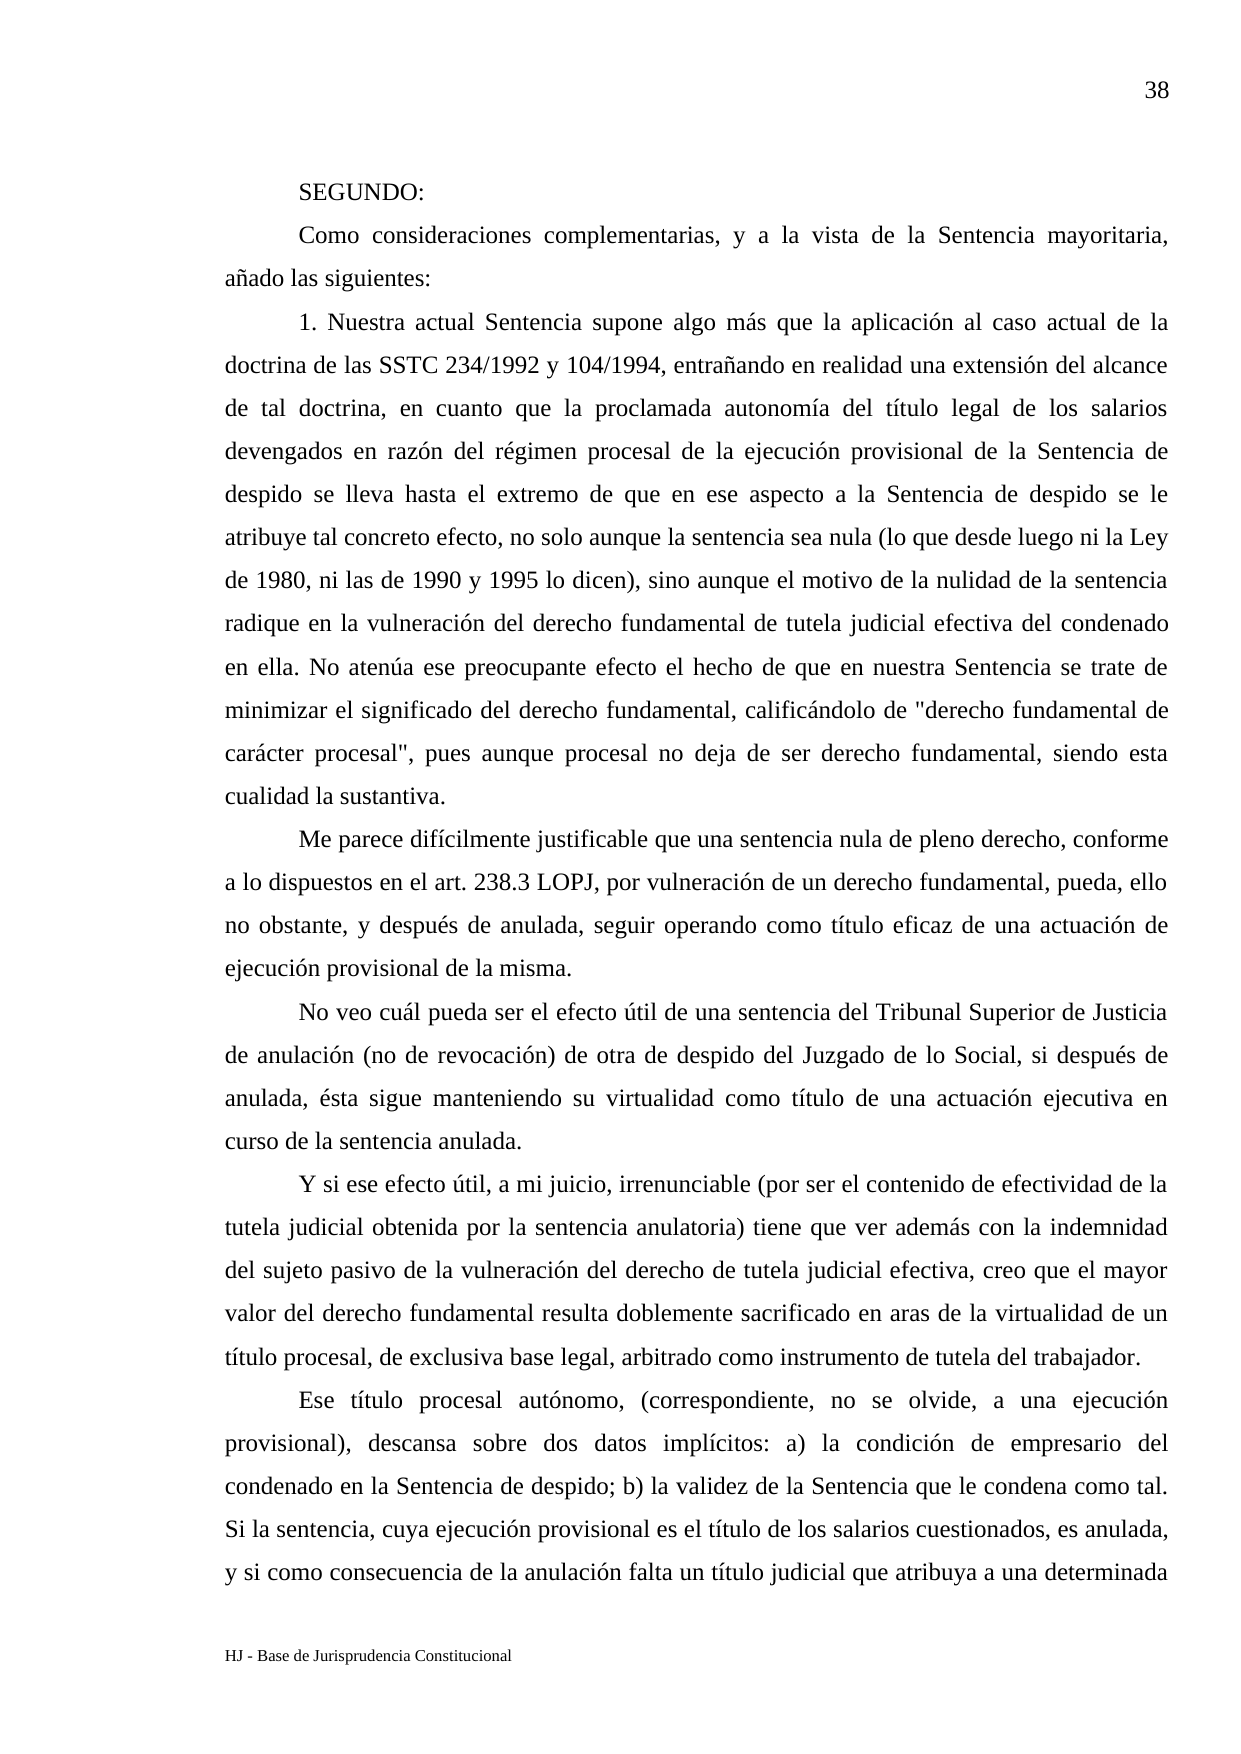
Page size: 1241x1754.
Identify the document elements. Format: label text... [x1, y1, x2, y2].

text 1. Nuestra actual Sentencia supone algo más que la aplicación al caso actual de la doctrina de las SSTC 234/1992 y 104/1994, entrañando en realidad una extensión del alcance de tal doctrina, en cuanto que la proclamada autonomía del título legal de los salarios devengados en razón del régimen procesal de la ejecución provisional de la Sentencia de despido se lleva hasta el extremo de que en ese aspecto a la Sentencia de despido se le atribuye tal concreto efecto, no solo aunque la sentencia sea nula (lo que desde luego ni la Ley de 1980, ni las de 1990 y 1995 lo dicen), sino aunque el motivo de la nulidad de la sentencia radique en la vulneración del derecho fundamental de tutela judicial efectiva del condenado en ella. No atenúa ese preocupante efecto el hecho de que en nuestra Sentencia se trate de minimizar el significado del derecho fundamental, calificándolo de "derecho fundamental de carácter procesal", pues aunque procesal no deja de ser derecho fundamental, siendo esta cualidad la sustantiva. [224, 307, 1169, 810]
text Me parece difícilmente justificable que una sentencia nula de pleno derecho, conforme a lo dispuestos en el art. 238.3 LOPJ, por vulneración de un derecho fundamental, pueda, ello no obstante, y después de anulada, seguir operando como título eficaz de una actuación de ejecución provisional de la misma. [224, 824, 1169, 982]
text SEGUNDO: [224, 177, 1169, 206]
text No veo cuál pueda ser el efecto útil de una sentencia del Tribunal Superior de Justicia de anulación (no de revocación) de otra de despido del Juzgado de lo Social, si después de anulada, ésta sigue manteniendo su virtualidad como título de una actuación ejecutiva en curso de la sentencia anulada. [224, 997, 1169, 1155]
text Como consideraciones complementarias, y a la vista de la Sentencia mayoritaria, añado las siguientes: [224, 220, 1169, 292]
text Y si ese efecto útil, a mi juicio, irrenunciable (por ser el contenido de efectividad de la tutela judicial obtenida por la sentencia anulatoria) tiene que ver además con la indemnidad del sujeto pasivo de la vulneración del derecho de tutela judicial efectiva, creo que el mayor valor del derecho fundamental resulta doblemente sacrificado en aras de la virtualidad de un título procesal, de exclusiva base legal, arbitrado como instrumento de tutela del trabajador. [224, 1169, 1169, 1370]
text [224, 1385, 1169, 1586]
